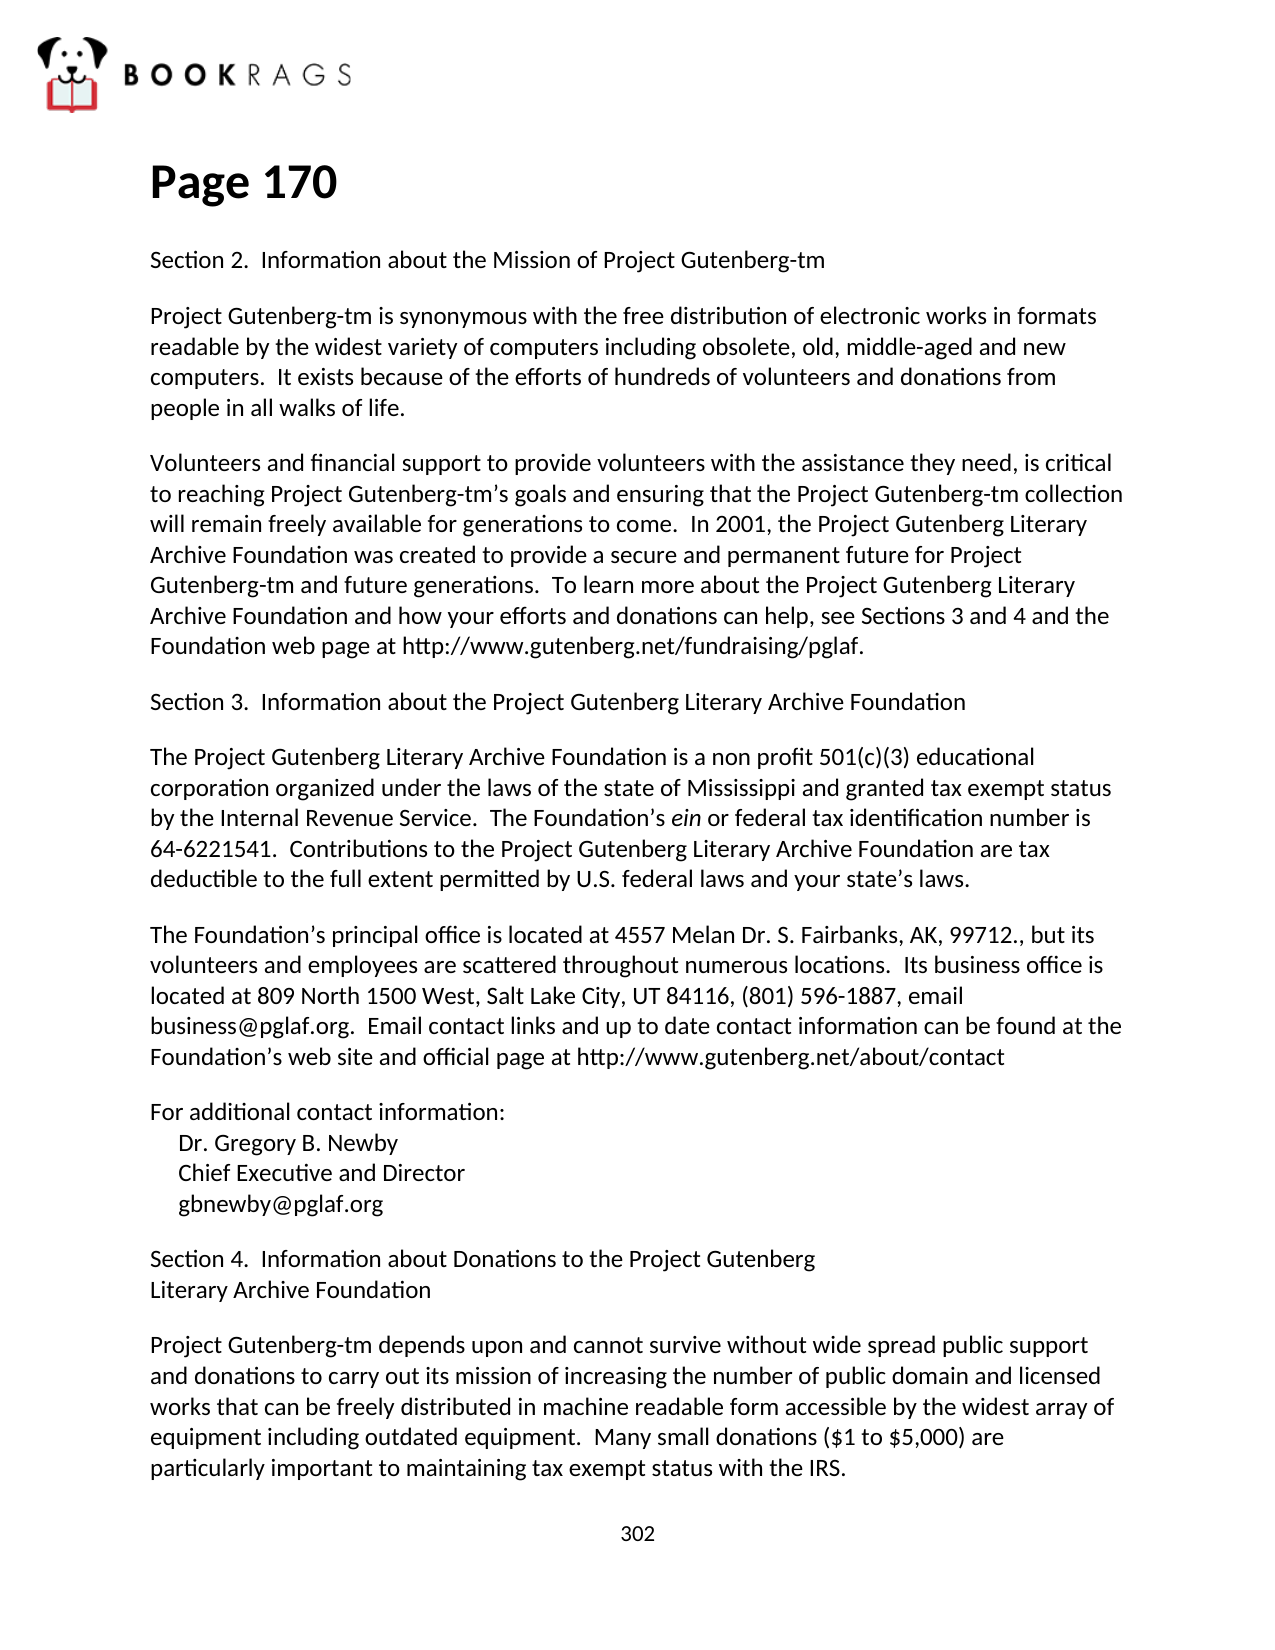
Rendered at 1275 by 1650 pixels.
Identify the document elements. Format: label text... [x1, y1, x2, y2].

text The Project Gutenberg Literary Archive Foundation is a non profit 501(c)(3) educational corporation organized under the laws of the state of Mississippi and granted tax exempt status by the Internal Revenue Service. The Foundation’s ein or federal tax identification number is 64-6221541. Contributions to the Project Gutenberg Literary Archive Foundation are tax deductible to the full extent permitted by U.S. federal laws and your state’s laws. [150, 741, 1125, 894]
text Page 170 [150, 150, 1125, 211]
text Project Gutenberg-tm depends upon and cannot survive without wide spread public support and donations to carry out its mission of increasing the number of public domain and licensed works that can be freely distributed in machine readable form accessible by the widest array of equipment including outdated equipment. Many small donations ($1 to $5,000) are particularly important to maintaining tax exempt status with the IRS. [150, 1330, 1125, 1482]
text Section 2. Information about the Mission of Project Gutenberg-tm [150, 244, 1125, 275]
text The Foundation’s principal office is located at 4557 Melan Dr. S. Fairbanks, AK, 99712., but its volunteers and employees are scattered throughout numerous locations. Its business office is located at 809 North 1500 West, Salt Lake City, UT 84116, (801) 596-1887, email business@pglaf.org. Email contact links and up to date contact information can be found at the Foundation’s web site and official page at http://www.gutenberg.net/about/contact [150, 919, 1125, 1072]
text Volunteers and financial support to provide volunteers with the assistance they need, is critical to reaching Project Gutenberg-tm’s goals and ensuring that the Project Gutenberg-tm collection will remain freely available for generations to come. In 2001, the Project Gutenberg Literary Archive Foundation was created to provide a secure and permanent future for Project Gutenberg-tm and future generations. To learn more about the Project Gutenberg Literary Archive Foundation and how your efforts and donations can help, see Sections 3 and 4 and the Foundation web page at http://www.gutenberg.net/fundraising/pglaf. [150, 447, 1125, 661]
text Project Gutenberg-tm is synonymous with the free distribution of electronic works in formats readable by the widest variety of computers including obsolete, old, middle-aged and new computers. It exists because of the efforts of hundreds of volunteers and donations from people in all walks of life. [150, 300, 1125, 422]
picture [37, 37, 351, 113]
text For additional contact information: Dr. Gregory B. Newby Chief Executive and Director gbnewby@pglaf.org [150, 1097, 1125, 1219]
text Section 3. Information about the Project Gutenberg Literary Archive Foundation [150, 686, 1125, 716]
text Section 4. Information about Donations to the Project Gutenberg Literary Archive Foundation [150, 1244, 1125, 1305]
